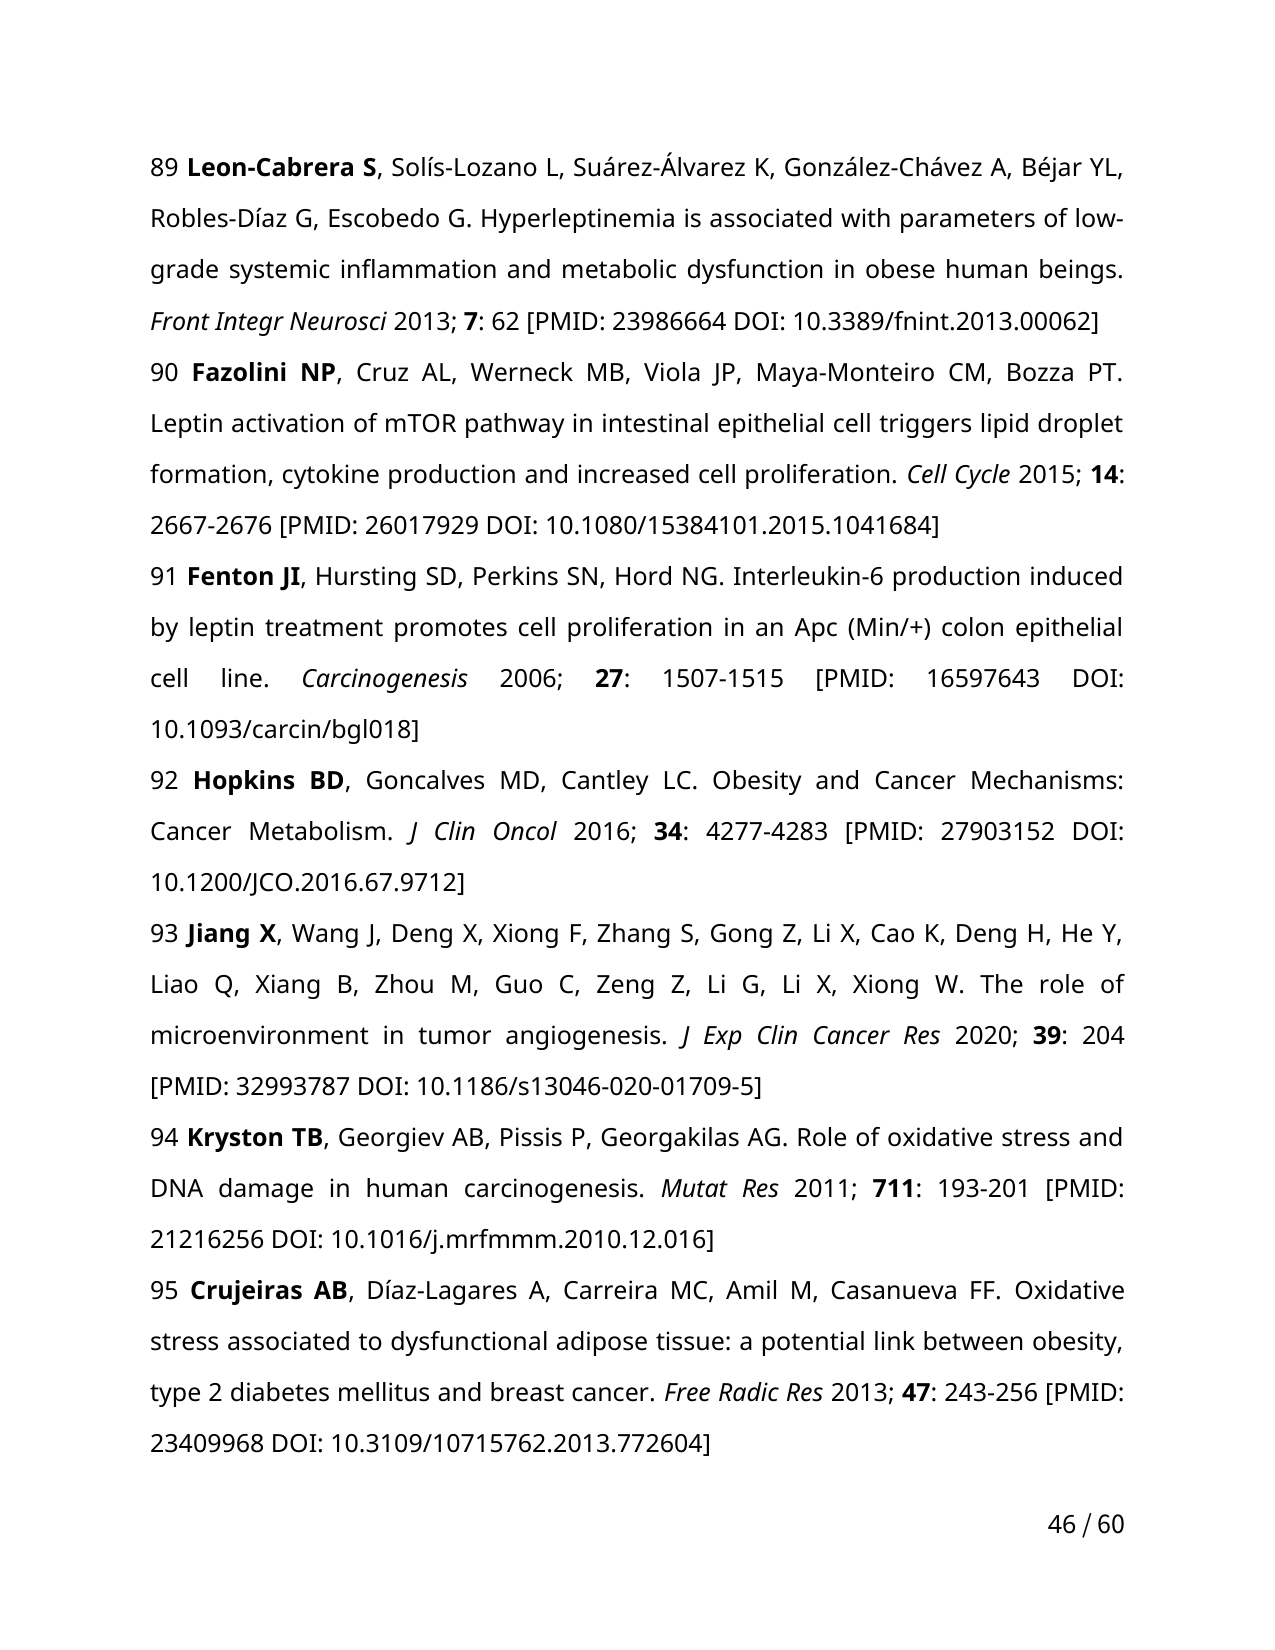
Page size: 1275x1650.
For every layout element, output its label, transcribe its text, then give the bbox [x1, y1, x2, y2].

text 91 Fenton JI, Hursting SD, Perkins SN, Hord NG. Interleukin-6 production induced by leptin treatment promotes cell proliferation in an Apc (Min/+) colon epithelial cell line. Carcinogenesis 2006; 27: 1507-1515 [PMID: 16597643 DOI: 10.1093/carcin/bgl018] [150, 558, 1125, 746]
text 89 Leon-Cabrera S, Solís-Lozano L, Suárez-Álvarez K, González-Chávez A, Béjar YL, Robles-Díaz G, Escobedo G. Hyperleptinemia is associated with parameters of low-grade systemic inflammation and metabolic dysfunction in obese human beings. Front Integr Neurosci 2013; 7: 62 [PMID: 23986664 DOI: 10.3389/fnint.2013.00062] [150, 150, 1125, 337]
text 93 Jiang X, Wang J, Deng X, Xiong F, Zhang S, Gong Z, Li X, Cao K, Deng H, He Y, Liao Q, Xiang B, Zhou M, Guo C, Zeng Z, Li G, Li X, Xiong W. The role of microenvironment in tumor angiogenesis. J Exp Clin Cancer Res 2020; 39: 204 [PMID: 32993787 DOI: 10.1186/s13046-020-01709-5] [150, 916, 1125, 1103]
text 92 Hopkins BD, Goncalves MD, Cantley LC. Obesity and Cancer Mechanisms: Cancer Metabolism. J Clin Oncol 2016; 34: 4277-4283 [PMID: 27903152 DOI: 10.1200/JCO.2016.67.9712] [150, 762, 1125, 899]
text 94 Kryston TB, Georgiev AB, Pissis P, Georgakilas AG. Role of oxidative stress and DNA damage in human carcinogenesis. Mutat Res 2011; 711: 193-201 [PMID: 21216256 DOI: 10.1016/j.mrfmmm.2010.12.016] [150, 1120, 1125, 1256]
text 90 Fazolini NP, Cruz AL, Werneck MB, Viola JP, Maya-Monteiro CM, Bozza PT. Leptin activation of mTOR pathway in intestinal epithelial cell triggers lipid droplet formation, cytokine production and increased cell proliferation. Cell Cycle 2015; 14: 2667-2676 [PMID: 26017929 DOI: 10.1080/15384101.2015.1041684] [150, 354, 1125, 541]
text 95 Crujeiras AB, Díaz-Lagares A, Carreira MC, Amil M, Casanueva FF. Oxidative stress associated to dysfunctional adipose tissue: a potential link between obesity, type 2 diabetes mellitus and breast cancer. Free Radic Res 2013; 47: 243-256 [PMID: 23409968 DOI: 10.3109/10715762.2013.772604] [150, 1273, 1125, 1460]
